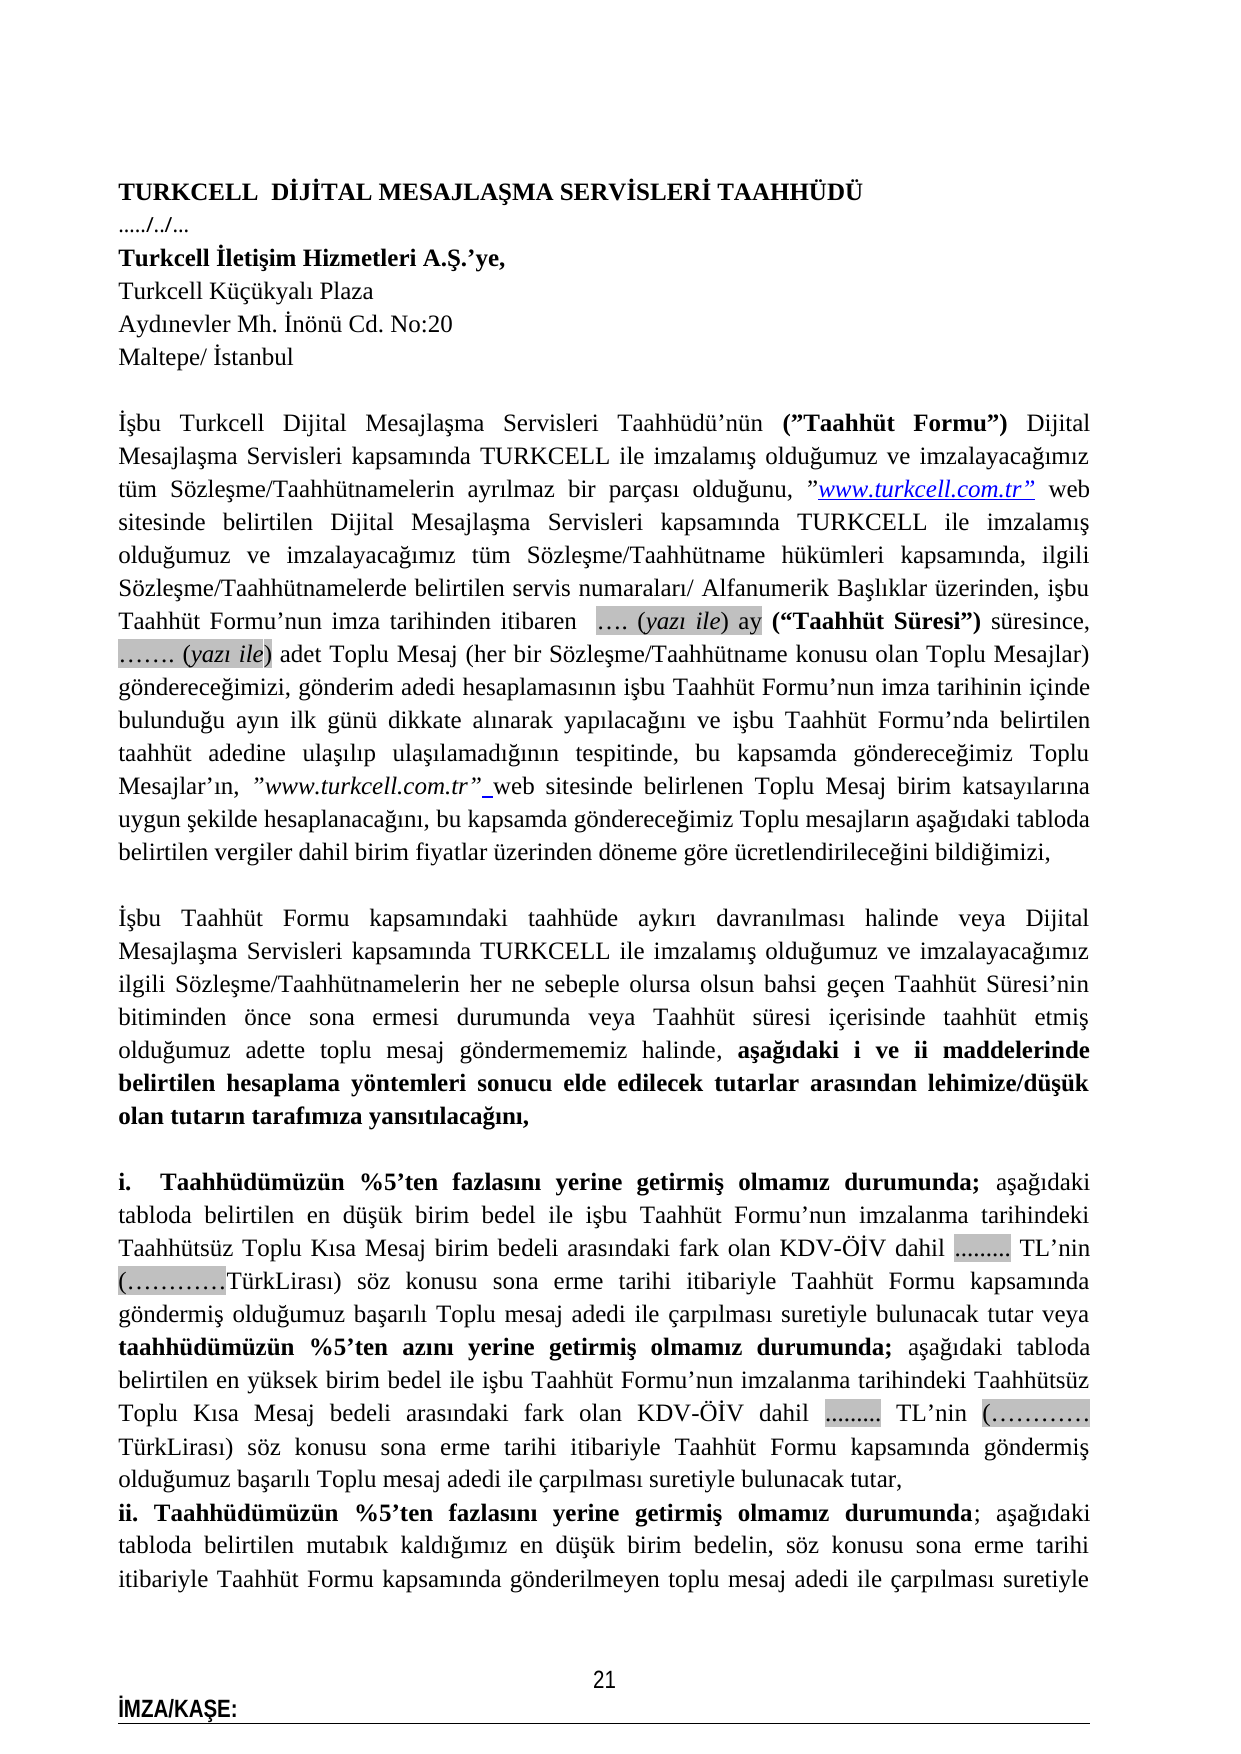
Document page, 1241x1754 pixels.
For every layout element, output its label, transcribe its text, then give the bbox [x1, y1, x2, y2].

text Turkcell Küçükyalı Plaza [118, 276, 1090, 304]
text İşbu Turkcell Dijital Mesajlaşma Servisleri Taahhüdü’nün (”Taahhüt Formu”) Dijital Mesajlaşma Servisleri kapsamında TURKCELL ile imzalamış olduğumuz ve imzalayacağımız tüm Sözleşme/Taahhütnamelerin ayrılmaz bir parçası olduğunu, ”www.turkcell.com.tr” web sitesinde belirtilen Dijital Mesajlaşma Servisleri kapsamında TURKCELL ile imzalamış olduğumuz ve imzalayacağımız tüm Sözleşme/Taahhütname hükümleri kapsamında, ilgili Sözleşme/Taahhütnamelerde belirtilen servis numaraları/ Alfanumerik Başlıklar üzerinden, işbu Taahhüt Formu’nun imza tarihinden itibaren (“Taahhüt Süresi”) süresince, adet Toplu Mesaj (her bir Sözleşme/Taahhütname konusu olan Toplu Mesajlar) göndereceğimizi, gönderim adedi hesaplamasının işbu Taahhüt Formu’nun imza tarihinin içinde bulunduğu ayın ilk günü dikkate alınarak yapılacağını ve işbu Taahhüt Formu’nda belirtilen taahhüt adedine ulaşılıp ulaşılamadığının tespitinde, bu kapsamda göndereceğimiz Toplu Mesajlar’ın, ”www.turkcell.com.tr” web sitesinde belirlenen Toplu Mesaj birim katsayılarına uygun şekilde hesaplanacağını, bu kapsamda göndereceğimiz Toplu mesajların aşağıdaki tabloda belirtilen vergiler dahil birim fiyatlar üzerinden döneme göre ücretlendirileceğini bildiğimizi, [118, 408, 1090, 866]
text İşbu Taahhüt Formu kapsamındaki taahhüde aykırı davranılması halinde veya Dijital Mesajlaşma Servisleri kapsamında TURKCELL ile imzalamış olduğumuz ve imzalayacağımız ilgili Sözleşme/Taahhütnamelerin her ne sebeple olursa olsun bahsi geçen Taahhüt Süresi’nin bitiminden önce sona ermesi durumunda veya Taahhüt süresi içerisinde taahhüt etmiş olduğumuz adette toplu mesaj göndermememiz halinde, aşağıdaki i ve ii maddelerinde belirtilen hesaplama yöntemleri sonucu elde edilecek tutarlar arasından lehimize/düşük olan tutarın tarafımıza yansıtılacağını, [118, 903, 1090, 1130]
text i. Taahhüdümüzün %5’ten fazlasını yerine getirmiş olmamız durumunda; aşağıdaki tabloda belirtilen en düşük birim bedel ile işbu Taahhüt Formu’nun imzalanma tarihindeki Taahhütsüz Toplu Kısa Mesaj birim bedeli arasındaki fark olan KDV-ÖİV dahil TL’nin TürkLirası) söz konusu sona erme tarihi itibariyle Taahhüt Formu kapsamında göndermiş olduğumuz başarılı Toplu mesaj adedi ile çarpılması suretiyle bulunacak tutar veya taahhüdümüzün %5’ten azını yerine getirmiş olmamız durumunda; aşağıdaki tabloda belirtilen en yüksek birim bedel ile işbu Taahhüt Formu’nun imzalanma tarihindeki Taahhütsüz Toplu Kısa Mesaj bedeli arasındaki fark olan KDV-ÖİV dahil TL’nin TürkLirası) söz konusu sona erme tarihi itibariyle Taahhüt Formu kapsamında göndermiş olduğumuz başarılı Toplu mesaj adedi ile çarpılması suretiyle bulunacak tutar, [118, 1167, 1090, 1493]
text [118, 1498, 1090, 1592]
text Aydınevler Mh. İnönü Cd. No:20 [118, 309, 1090, 338]
text Turkcell İletişim Hizmetleri A.Ş.’ye, [118, 243, 1090, 272]
text TURKCELL DİJİTAL MESAJLAŞMA SERVİSLERİ TAAHHÜDÜ [118, 177, 1090, 206]
text Maltepe/ İstanbul [118, 342, 1090, 371]
